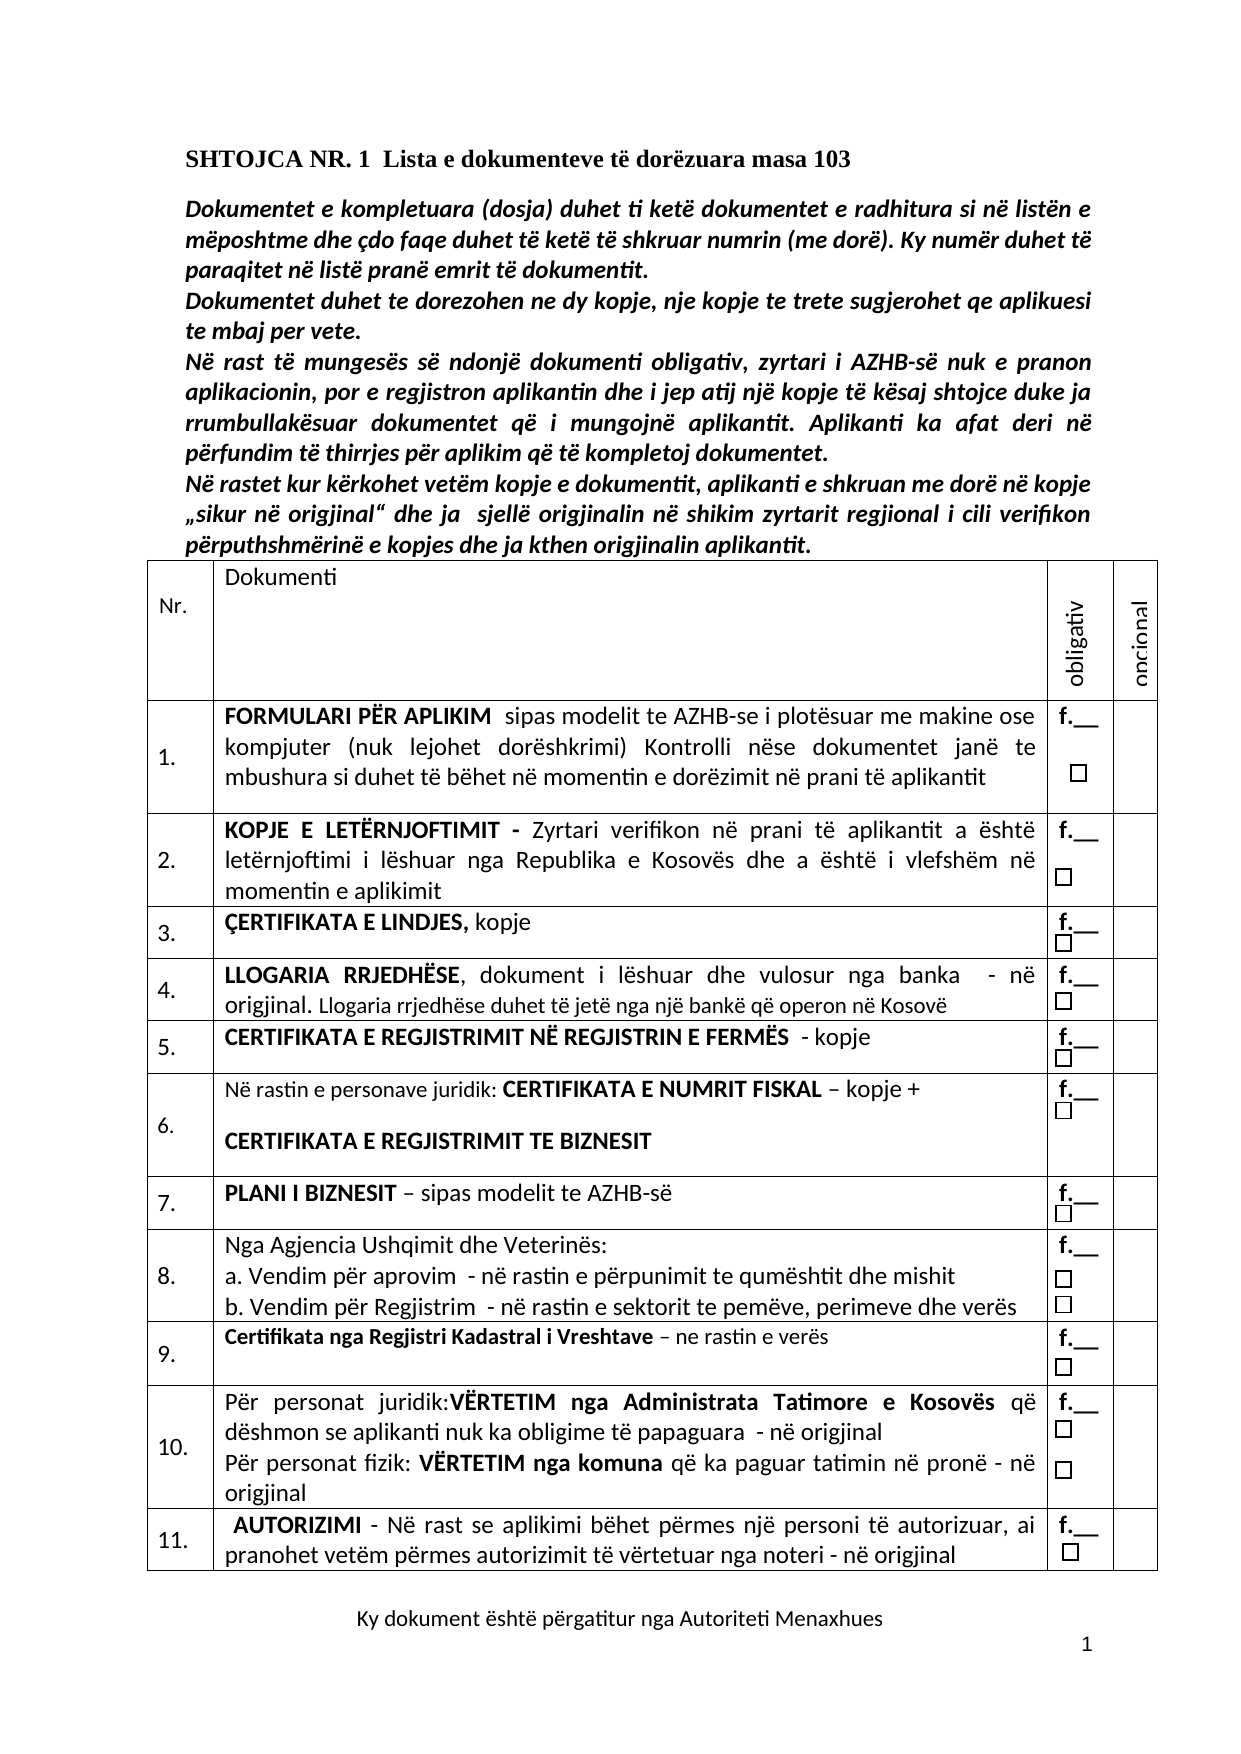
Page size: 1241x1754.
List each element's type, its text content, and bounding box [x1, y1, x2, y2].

table_cell LLOGARIA RRJEDHËSE, dokument i lëshuar dhe vulosur nga banka - në origjinal. Llogaria rrjedhëse duhet të jetë nga një bankë që operon në Kosovë [214, 959, 1047, 1020]
table_cell [1114, 1177, 1157, 1228]
list Dokumentet e kompletuara (dosja) duhet ti ketë dokumentet e radhitura si në listën e mëposhtme dhe çdo faqe duhet të ketë të shkruar numrin (me dorë). Ky numër duhet të paraqitet në listë pranë emrit të dokumentit. [185, 193, 1093, 285]
table_cell [1114, 907, 1157, 958]
list Dokumentet duhet te dorezohen ne dy kopje, nje kopje te trete sugjerohet qe aplikuesi te mbaj per vete. [185, 285, 1093, 346]
table_cell f.__ [1048, 1074, 1113, 1176]
table_cell CERTIFIKATA E REGJISTRIMIT NË REGJISTRIN E FERMËS - kopje [214, 1021, 1047, 1072]
table_cell [1114, 1509, 1157, 1570]
table_cell f.__ [1048, 814, 1113, 906]
table_cell f.__ [1048, 1386, 1113, 1508]
table_cell AUTORIZIMI - Në rast se aplikimi bëhet përmes një personi të autorizuar, ai pranohet vetëm përmes autorizimit të vërtetuar nga noteri - në origjinal [214, 1509, 1047, 1570]
table_cell [148, 701, 213, 813]
table_cell Certifikata nga Regjistri Kadastral i Vreshtave – ne rastin e verës [214, 1322, 1047, 1385]
table_cell [1114, 959, 1157, 1020]
table_header opcional [1114, 561, 1157, 699]
table_cell PLANI I BIZNESIT – sipas modelit te AZHB-së [214, 1177, 1047, 1228]
table_cell KOPJE E LETËRNJOFTIMIT - Zyrtari verifikon në prani të aplikantit a është letërnjoftimi i lëshuar nga Republika e Kosovës dhe a është i vlefshëm në momentin e aplikimit [214, 814, 1047, 906]
table_cell [1114, 1230, 1157, 1321]
table_cell ÇERTIFIKATA E LINDJES, kopje [214, 907, 1047, 958]
table_cell FORMULARI PËR APLIKIM sipas modelit te AZHB-se i plotësuar me makine ose kompjuter (nuk lejohet dorëshkrimi) Kontrolli nëse dokumentet janë te mbushura si duhet të bëhet në momentin e dorëzimit në prani të aplikantit [214, 701, 1047, 813]
table_cell Në rastin e personave juridik: CERTIFIKATA E NUMRIT FISKAL – kopje + CERTIFIKATA E REGJISTRIMIT TE BIZNESIT [214, 1074, 1047, 1176]
table_cell f.__ [1048, 1177, 1113, 1228]
table_cell f.__ [1048, 1021, 1113, 1072]
table_cell [1114, 1386, 1157, 1508]
table_cell [148, 1386, 213, 1508]
table_cell f.__ [1048, 907, 1113, 958]
table_cell [148, 1074, 213, 1176]
table_cell [148, 1322, 213, 1385]
table_cell [1114, 1021, 1157, 1072]
list Në rast të mungesës së ndonjë dokumenti obligativ, zyrtari i AZHB-së nuk e pranon aplikacionin, por e regjistron aplikantin dhe i jep atij një kopje të kësaj shtojce duke ja rrumbullakësuar dokumentet që i mungojnë aplikantit. Aplikanti ka afat deri në përfundim të thirrjes për aplikim që të kompletoj dokumentet. [185, 346, 1093, 468]
table_cell [148, 907, 213, 958]
table_header obligativ [1048, 561, 1113, 699]
table_cell [1114, 814, 1157, 906]
table_cell [1114, 701, 1157, 813]
table_cell f.__ [1048, 1230, 1113, 1321]
table_cell Nga Agjencia Ushqimit dhe Veterinës: a. Vendim për aprovim - në rastin e përpunimit te qumështit dhe mishit b. Vendim për Regjistrim - në rastin e sektorit te pemëve, perimeve dhe verës [214, 1230, 1047, 1321]
table_cell [148, 814, 213, 906]
table_cell f.__ [1048, 1509, 1113, 1570]
table_header Dokumenti [214, 561, 1047, 699]
table_cell [148, 1021, 213, 1072]
table_cell [1114, 1322, 1157, 1385]
table_header Nr. [148, 561, 213, 699]
table_cell f.__ [1048, 959, 1113, 1020]
table_cell [1114, 1074, 1157, 1176]
table_cell [148, 1230, 213, 1321]
table_cell [148, 959, 213, 1020]
table_cell f.__ [1048, 1322, 1113, 1385]
list SHTOJCA NR. 1 Lista e dokumenteve të dorëzuara masa 103 [185, 148, 1093, 173]
table_cell [148, 1509, 213, 1570]
table_cell [148, 1177, 213, 1228]
table_cell f.__ [1048, 701, 1113, 813]
table_cell Për personat juridik:VËRTETIM nga Administrata Tatimore e Kosovës që dëshmon se aplikanti nuk ka obligime të papaguara - në origjinal Për personat fizik: VËRTETIM nga komuna që ka paguar tatimin në pronë - në origjinal [214, 1386, 1047, 1508]
list Në rastet kur kërkohet vetëm kopje e dokumentit, aplikanti e shkruan me dorë në kopje „sikur në origjinal“ dhe ja sjellë origjinalin në shikim zyrtarit regjional i cili verifikon përputhshmërinë e kopjes dhe ja kthen origjinalin aplikantit. [185, 468, 1093, 560]
